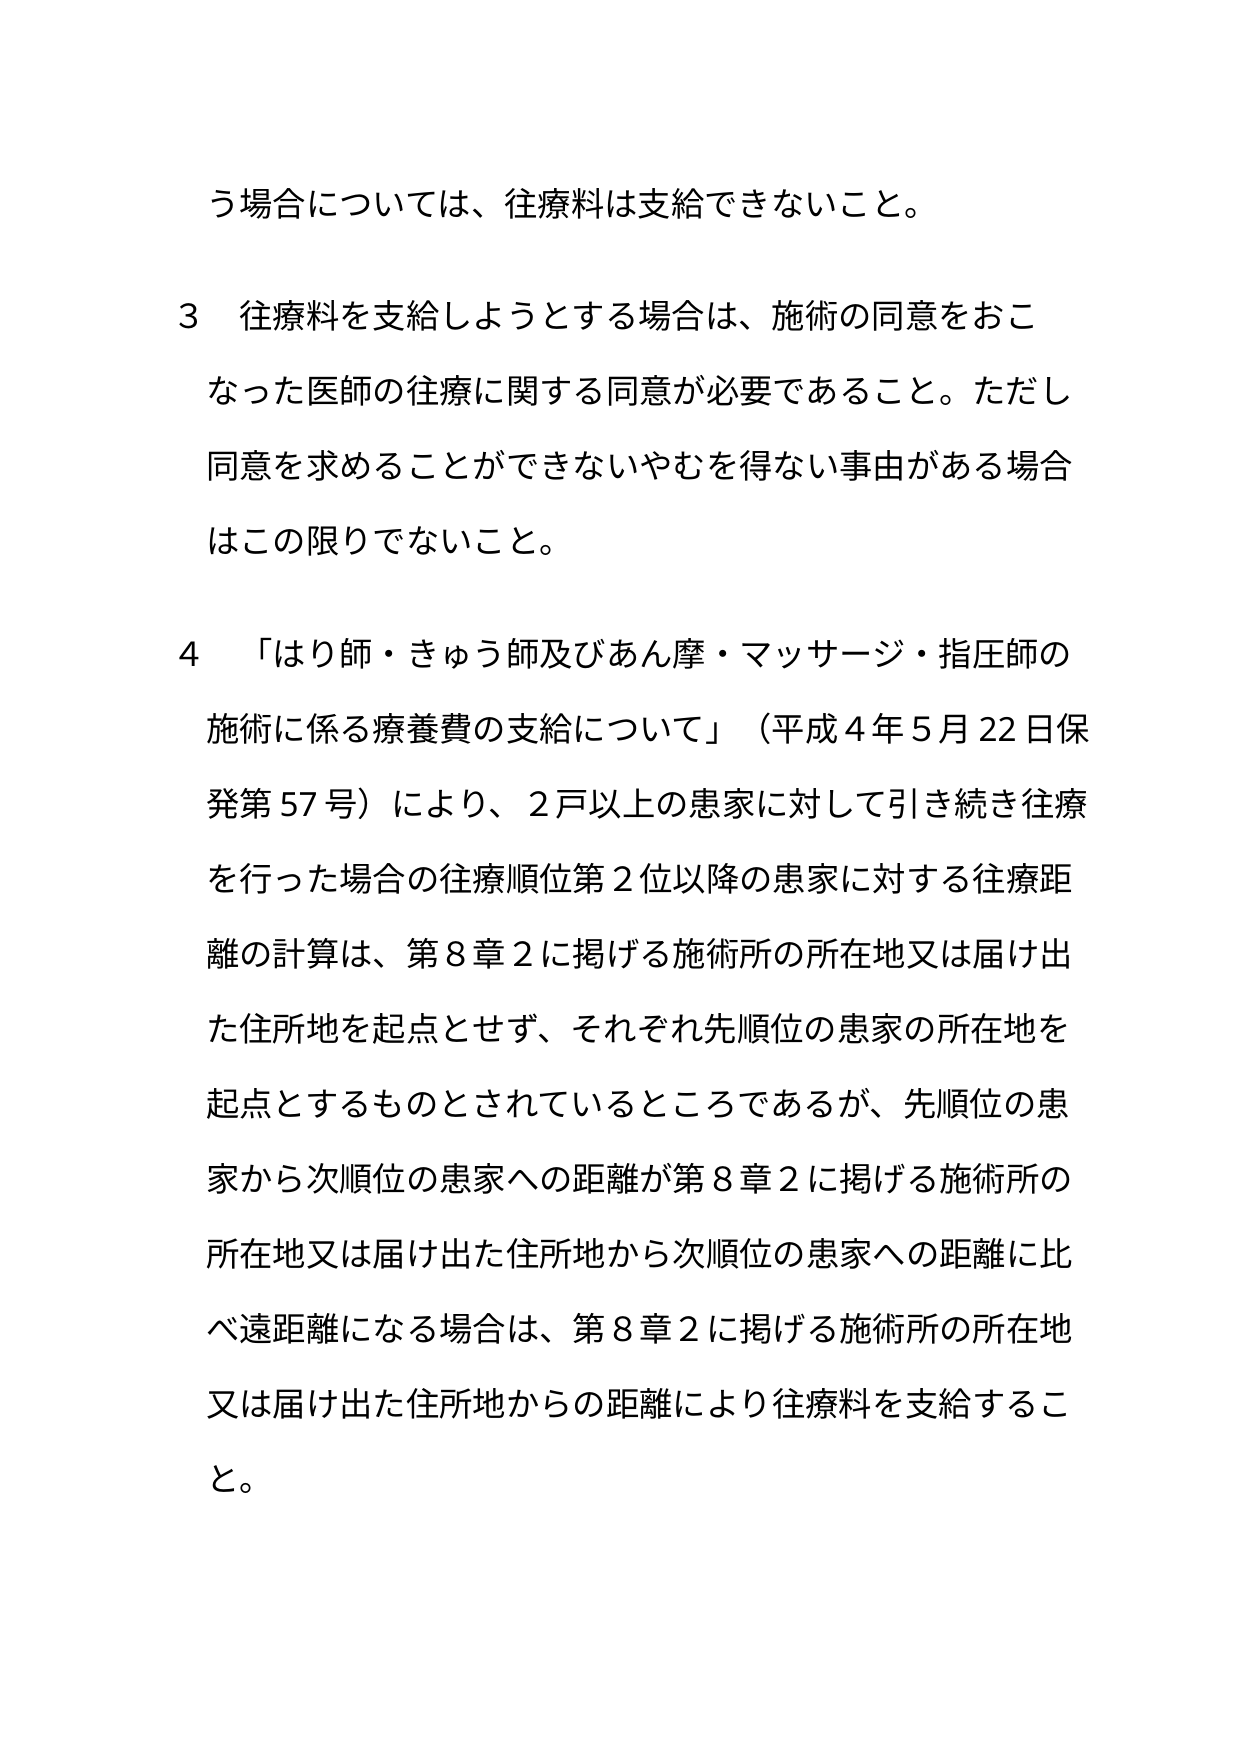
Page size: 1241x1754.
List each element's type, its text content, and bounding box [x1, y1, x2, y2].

text ４ 「はり師・きゅう師及びあん摩・マッサージ・指圧師の施術に係る療養費の支給について」（平成４年５月22日保発第57号）により、２戸以上の患家に対して引き続き往療を行った場合の往療順位第２位以降の患家に対する往療距離の計算は、第８章２に掲げる施術所の所在地又は届け出た住所地を起点とせず、それぞれ先順位の患家の所在地を起点とするものとされているところであるが、先順位の患家から次順位の患家への距離が第８章２に掲げる施術所の所在地又は届け出た住所地から次順位の患家への距離に比べ遠距離になる場合は、第８章２に掲げる施術所の所在地又は届け出た住所地からの距離により往療料を支給すること。 [173, 614, 1092, 1514]
text ３ 往療料を支給しようとする場合は、施術の同意をおこなった医師の往療に関する同意が必要であること。ただし同意を求めることができないやむを得ない事由がある場合はこの限りでないこと。 [173, 277, 1092, 577]
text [173, 164, 1092, 239]
